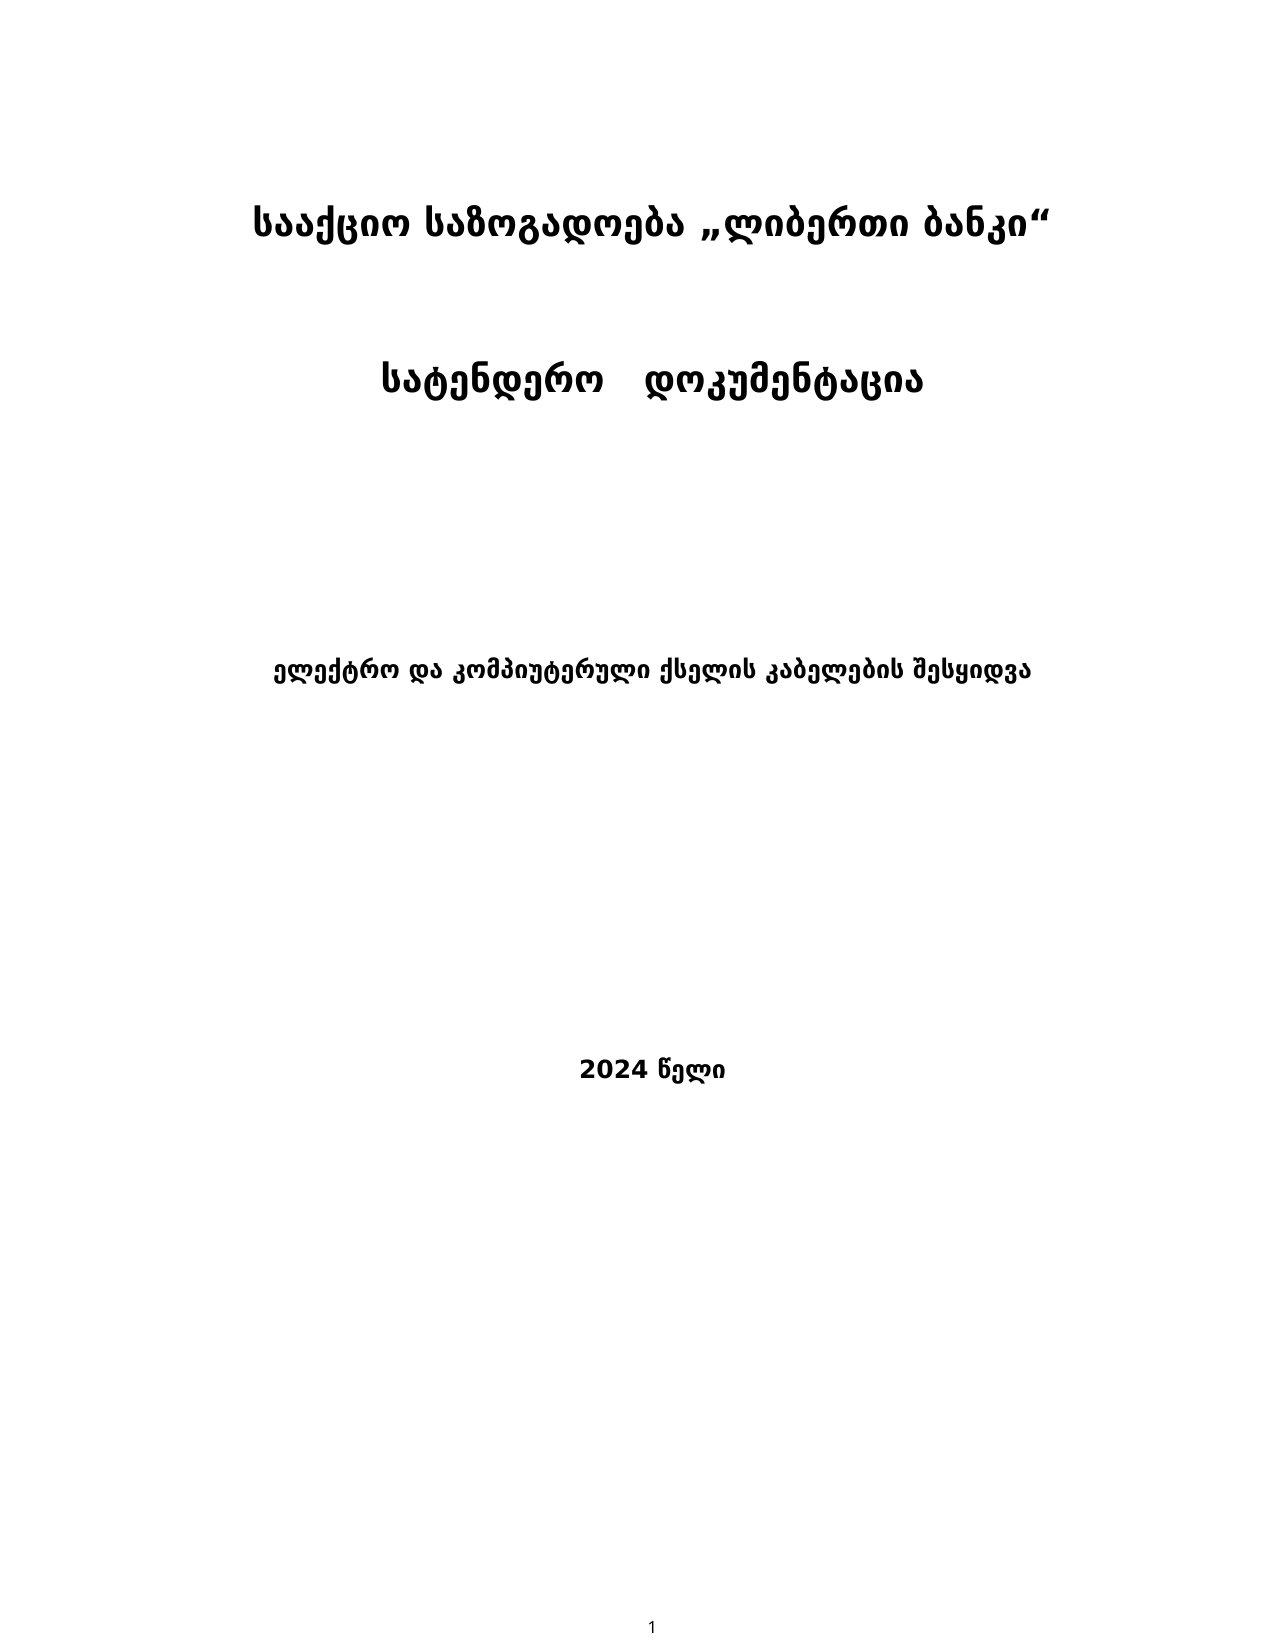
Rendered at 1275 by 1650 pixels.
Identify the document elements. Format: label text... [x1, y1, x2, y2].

text 2024 წელი [89, 1056, 1216, 1085]
text სატენდერო დოკუმენტაცია [89, 357, 1216, 401]
text სააქციო საზოგადოება „ლიბერთი ბანკი“ [89, 201, 1216, 245]
text ელექტრო და კომპიუტერული ქსელის კაბელების შესყიდვა [89, 656, 1216, 685]
